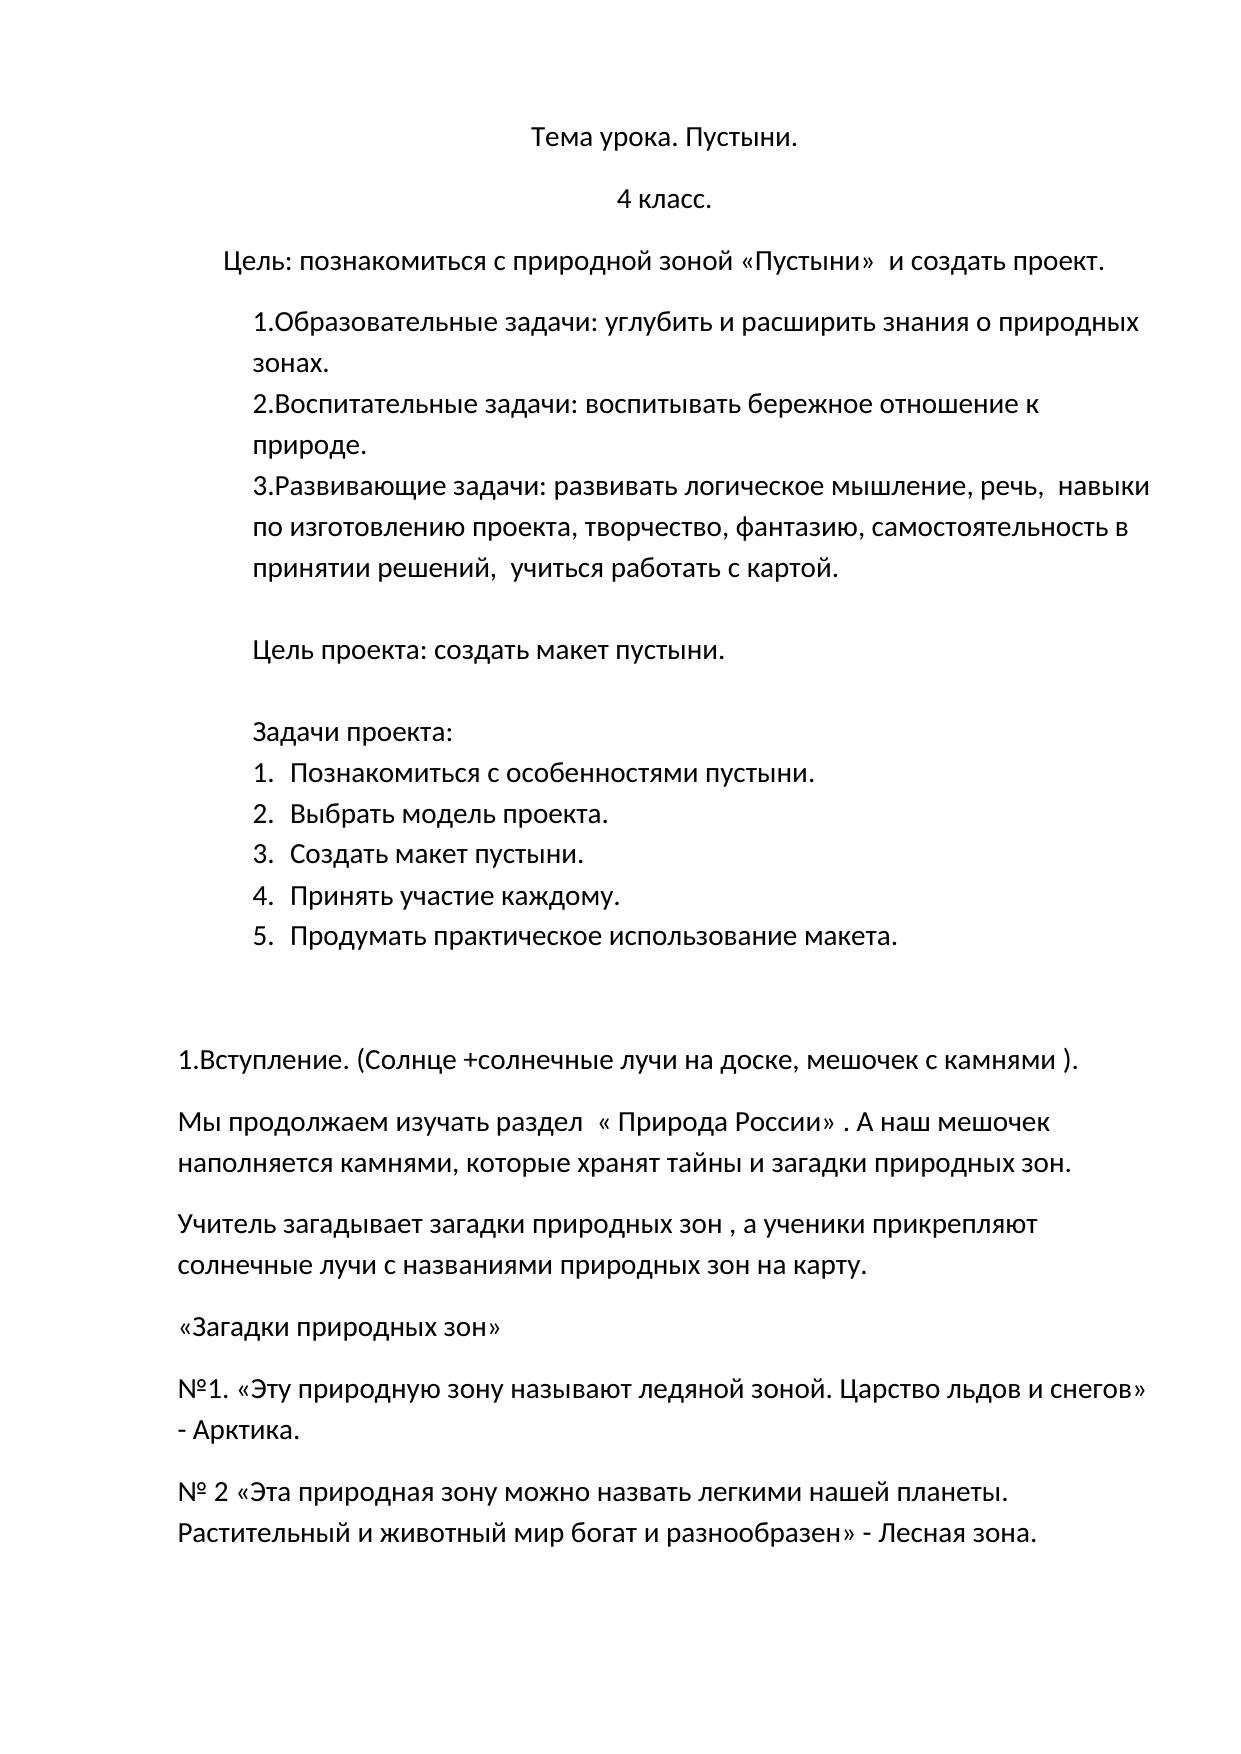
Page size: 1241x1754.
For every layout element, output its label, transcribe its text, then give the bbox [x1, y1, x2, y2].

text Учитель загадывает загадки природных зон , а ученики прикрепляют солнечные лучи с названиями природных зон на карту. [177, 1206, 1152, 1282]
list Задачи проекта: [252, 713, 1152, 748]
list 2.Воспитательные задачи: воспитывать бережное отношение к природе. [252, 385, 1152, 462]
list Выбрать модель проекта. [252, 795, 1152, 830]
list Создать макет пустыни. [252, 836, 1152, 871]
text «Загадки природных зон» [177, 1308, 1152, 1344]
text Цель: познакомиться с природной зоной «Пустыни» и создать проект. [177, 242, 1152, 277]
text 4 класс. [177, 180, 1152, 216]
list Принять участие каждому. [252, 877, 1152, 912]
text № 2 «Эта природная зону можно назвать легкими нашей планеты. Растительный и животный мир богат и разнообразен» - Лесная зона. [177, 1473, 1152, 1549]
list Продумать практическое использование макета. [252, 917, 1152, 953]
list 1.Образовательные задачи: углубить и расширить знания о природных зонах. [252, 303, 1152, 380]
list Цель проекта: создать макет пустыни. [252, 631, 1152, 667]
list Познакомиться с особенностями пустыни. [252, 754, 1152, 789]
list 3.Развивающие задачи: развивать логическое мышление, речь, навыки по изготовлению проекта, творчество, фантазию, самостоятельность в принятии решений, учиться работать с картой. [252, 467, 1152, 585]
text 1.Вступление. (Солнце +солнечные лучи на доске, мешочек с камнями ). [177, 1041, 1152, 1077]
text Мы продолжаем изучать раздел « Природа России» . А наш мешочек наполняется камнями, которые хранят тайны и загадки природных зон. [177, 1103, 1152, 1179]
text №1. «Эту природную зону называют ледяной зоной. Царство льдов и снегов» - Арктика. [177, 1370, 1152, 1447]
text Тема урока. Пустыни. [177, 118, 1152, 154]
